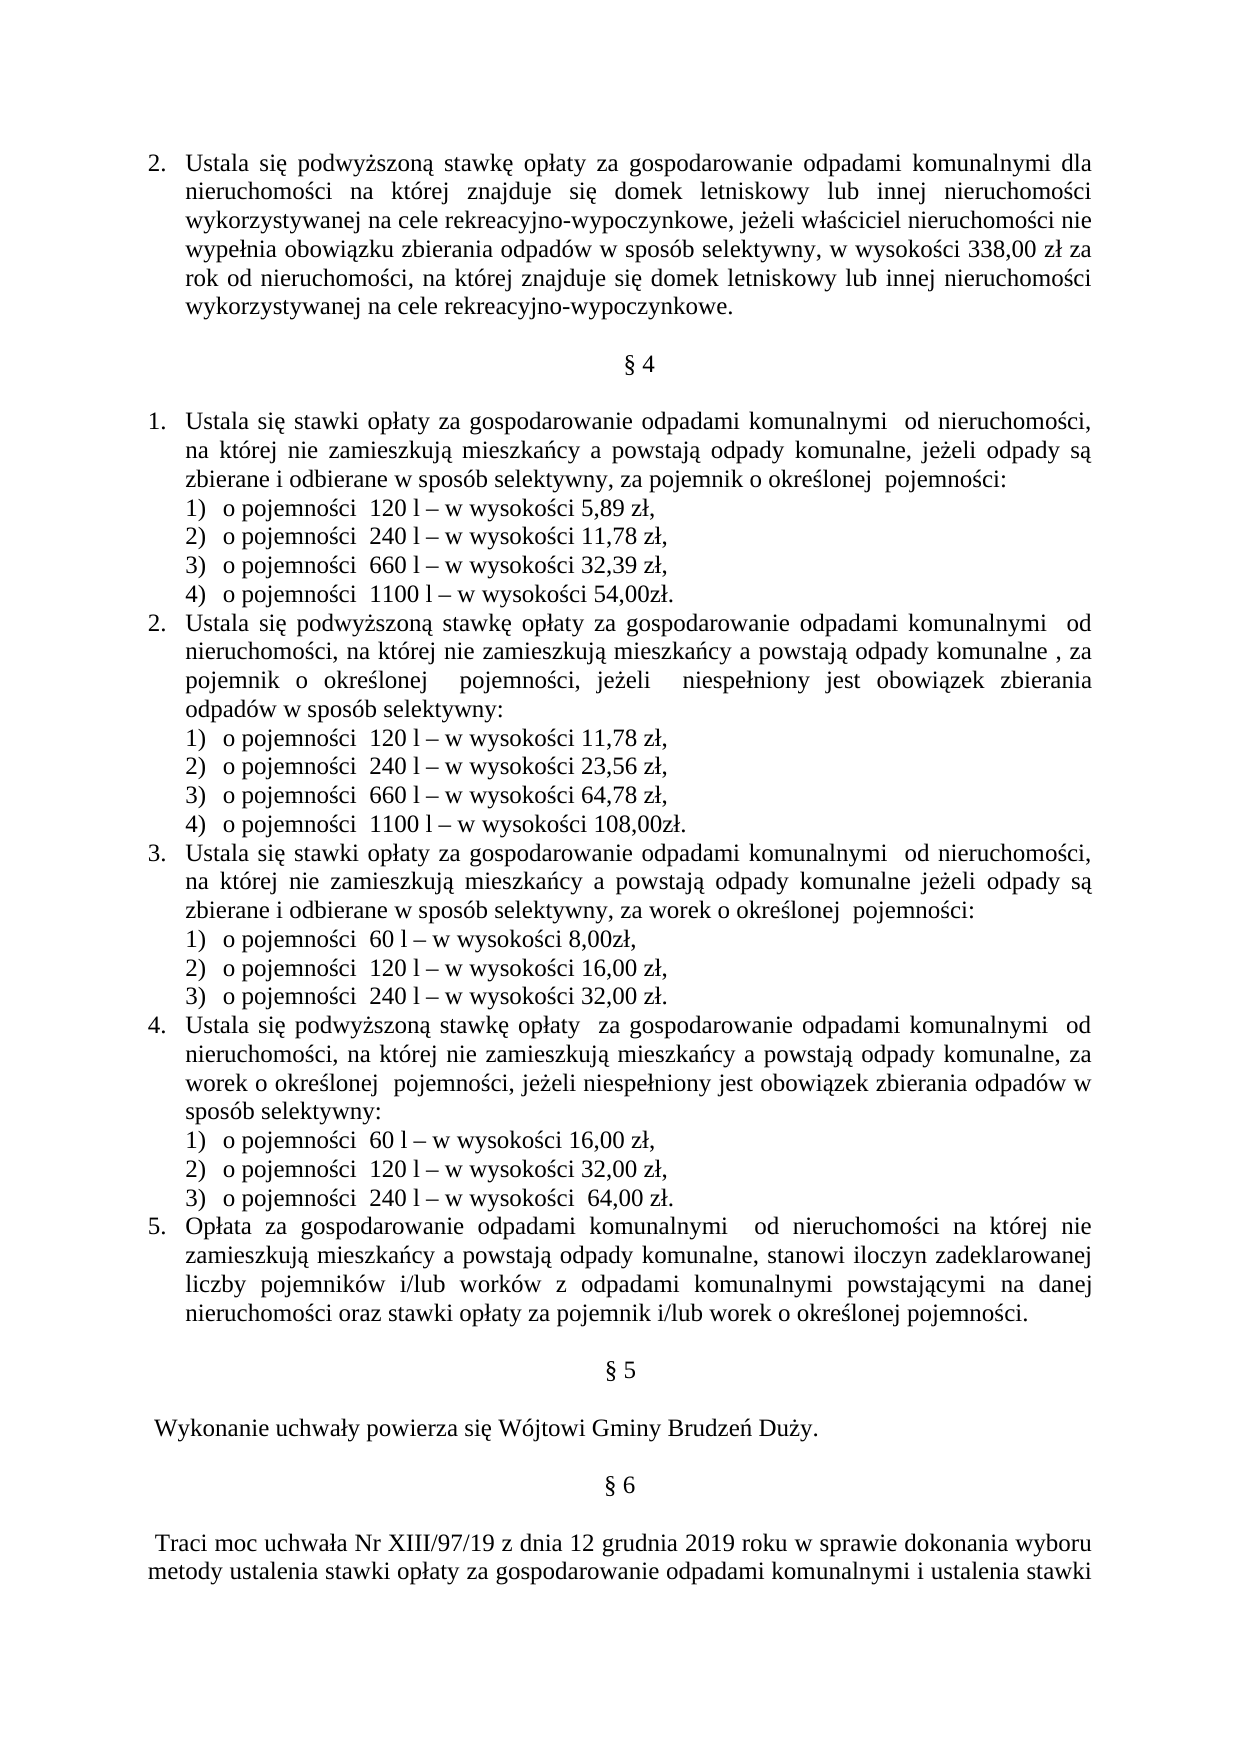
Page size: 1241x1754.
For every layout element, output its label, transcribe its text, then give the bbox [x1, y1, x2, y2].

text Wykonanie uchwały powierza się Wójtowi Gminy Brudzeń Duży. [148, 1413, 1093, 1441]
list o pojemności 120 l – w wysokości 5,89 zł, [185, 493, 1093, 521]
text § 6 [148, 1470, 1093, 1499]
list Opłata za gospodarowanie odpadami komunalnymi od nieruchomości na której nie zamieszkują mieszkańcy a powstają odpady komunalne, stanowi iloczyn zadeklarowanej liczby pojemników i/lub worków z odpadami komunalnymi powstającymi na danej nieruchomości oraz stawki opłaty za pojemnik i/lub worek o określonej pojemności. [148, 1211, 1093, 1326]
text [148, 1528, 1093, 1585]
list Ustala się podwyższoną stawkę opłaty za gospodarowanie odpadami komunalnymi dla nieruchomości na której znajduje się domek letniskowy lub innej nieruchomości wykorzystywanej na cele rekreacyjno-wypoczynkowe, jeżeli właściciel nieruchomości nie wypełnia obowiązku zbierania odpadów w sposób selektywny, w wysokości 338,00 zł za rok od nieruchomości, na której znajduje się domek letniskowy lub innej nieruchomości wykorzystywanej na cele rekreacyjno-wypoczynkowe. [148, 148, 1093, 320]
list o pojemności 240 l – w wysokości 11,78 zł, [185, 521, 1093, 550]
list o pojemności 120 l – w wysokości 11,78 zł, [185, 723, 1093, 751]
list Ustala się stawki opłaty za gospodarowanie odpadami komunalnymi od nieruchomości, na której nie zamieszkują mieszkańcy a powstają odpady komunalne jeżeli odpady są zbierane i odbierane w sposób selektywny, za worek o określonej pojemności: [148, 838, 1093, 924]
list o pojemności 660 l – w wysokości 32,39 zł, [185, 550, 1093, 579]
list o pojemności 660 l – w wysokości 64,78 zł, [185, 780, 1093, 809]
list o pojemności 240 l – w wysokości 23,56 zł, [185, 751, 1093, 780]
list o pojemności 1100 l – w wysokości 54,00zł. [185, 579, 1093, 608]
list o pojemności 240 l – w wysokości 32,00 zł. [185, 981, 1093, 1010]
list o pojemności 60 l – w wysokości 16,00 zł, [185, 1125, 1093, 1154]
list o pojemności 120 l – w wysokości 16,00 zł, [185, 953, 1093, 981]
list Ustala się podwyższoną stawkę opłaty za gospodarowanie odpadami komunalnymi od nieruchomości, na której nie zamieszkują mieszkańcy a powstają odpady komunalne, za worek o określonej pojemności, jeżeli niespełniony jest obowiązek zbierania odpadów w sposób selektywny: [148, 1010, 1093, 1125]
list Ustala się stawki opłaty za gospodarowanie odpadami komunalnymi od nieruchomości, na której nie zamieszkują mieszkańcy a powstają odpady komunalne, jeżeli odpady są zbierane i odbierane w sposób selektywny, za pojemnik o określonej pojemności: [148, 406, 1093, 493]
list Ustala się podwyższoną stawkę opłaty za gospodarowanie odpadami komunalnymi od nieruchomości, na której nie zamieszkują mieszkańcy a powstają odpady komunalne , za pojemnik o określonej pojemności, jeżeli niespełniony jest obowiązek zbierania odpadów w sposób selektywny: [148, 608, 1093, 723]
list o pojemności 240 l – w wysokości 64,00 zł. [185, 1183, 1093, 1211]
list o pojemności 60 l – w wysokości 8,00zł, [185, 924, 1093, 953]
text § 4 [185, 349, 1093, 378]
list o pojemności 120 l – w wysokości 32,00 zł, [185, 1154, 1093, 1183]
text § 5 [148, 1355, 1093, 1384]
list o pojemności 1100 l – w wysokości 108,00zł. [185, 809, 1093, 838]
